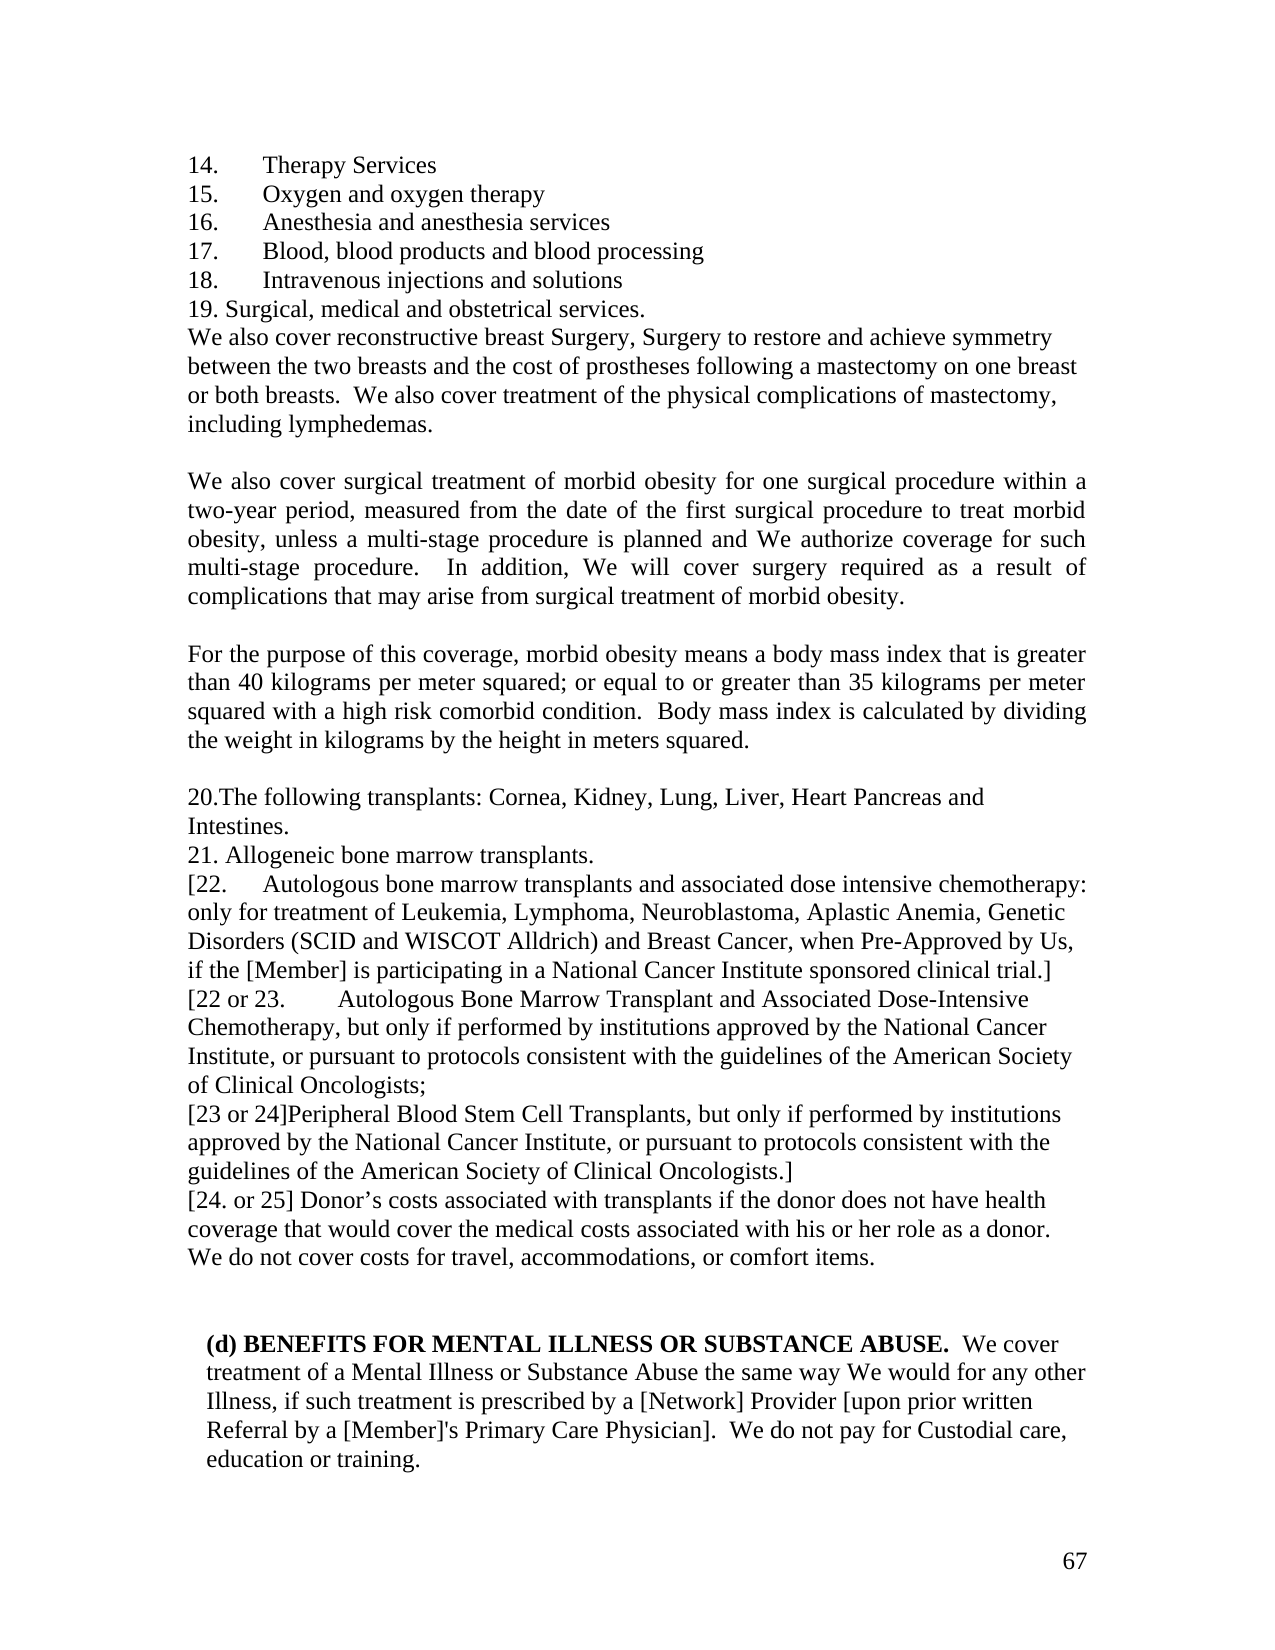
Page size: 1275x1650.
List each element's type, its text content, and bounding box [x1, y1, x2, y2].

list Oxygen and oxygen therapy [187, 179, 1087, 207]
text 19. Surgical, medical and obstetrical services. [187, 294, 1087, 322]
list Therapy Services [187, 150, 1087, 179]
text 20.The following transplants: Cornea, Kidney, Lung, Liver, Heart Pancreas and Intestines. [187, 782, 1087, 840]
text We also cover surgical treatment of morbid obesity for one surgical procedure within a two-year period, measured from the date of the first surgical procedure to treat morbid obesity, unless a multi-stage procedure is planned and We authorize coverage for such multi-stage procedure. In addition, We will cover surgery required as a result of complications that may arise from surgical treatment of morbid obesity. [187, 466, 1087, 610]
list Intravenous injections and solutions [187, 265, 1087, 294]
text We also cover reconstructive breast Surgery, Surgery to restore and achieve symmetry between the two breasts and the cost of prostheses following a mastectomy on one breast or both breasts. We also cover treatment of the physical complications of mastectomy, including lymphedemas. [187, 322, 1087, 437]
text [22. Autologous bone marrow transplants and associated dose intensive chemotherapy: only for treatment of Leukemia, Lymphoma, Neuroblastoma, Aplastic Anemia, Genetic Disorders (SCID and WISCOT Alldrich) and Breast Cancer, when Pre-Approved by Us, if the [Member] is participating in a National Cancer Institute sponsored clinical trial.] [187, 869, 1087, 984]
text 21. Allogeneic bone marrow transplants. [187, 840, 1087, 869]
list Blood, blood products and blood processing [187, 236, 1087, 265]
text (d) BENEFITS FOR MENTAL ILLNESS OR SUBSTANCE ABUSE. We cover treatment of a Mental Illness or Substance Abuse the same way We would for any other Illness, if such treatment is prescribed by a [Network] Provider [upon prior written Referral by a [Member]'s Primary Care Physician]. We do not pay for Custodial care, education or training. [206, 1329, 1087, 1472]
list Anesthesia and anesthesia services [187, 207, 1087, 236]
text For the purpose of this coverage, morbid obesity means a body mass index that is greater than 40 kilograms per meter squared; or equal to or greater than 35 kilograms per meter squared with a high risk comorbid condition. Body mass index is calculated by dividing the weight in kilograms by the height in meters squared. [187, 639, 1087, 754]
text [24. or 25] Donor’s costs associated with transplants if the donor does not have health coverage that would cover the medical costs associated with his or her role as a donor. We do not cover costs for travel, accommodations, or comfort items. [187, 1185, 1087, 1271]
text [23 or 24]Peripheral Blood Stem Cell Transplants, but only if performed by institutions approved by the National Cancer Institute, or pursuant to protocols consistent with the guidelines of the American Society of Clinical Oncologists.] [187, 1099, 1087, 1185]
text [22 or 23. Autologous Bone Marrow Transplant and Associated Dose-Intensive Chemotherapy, but only if performed by institutions approved by the National Cancer Institute, or pursuant to protocols consistent with the guidelines of the American Society of Clinical Oncologists; [187, 984, 1087, 1099]
